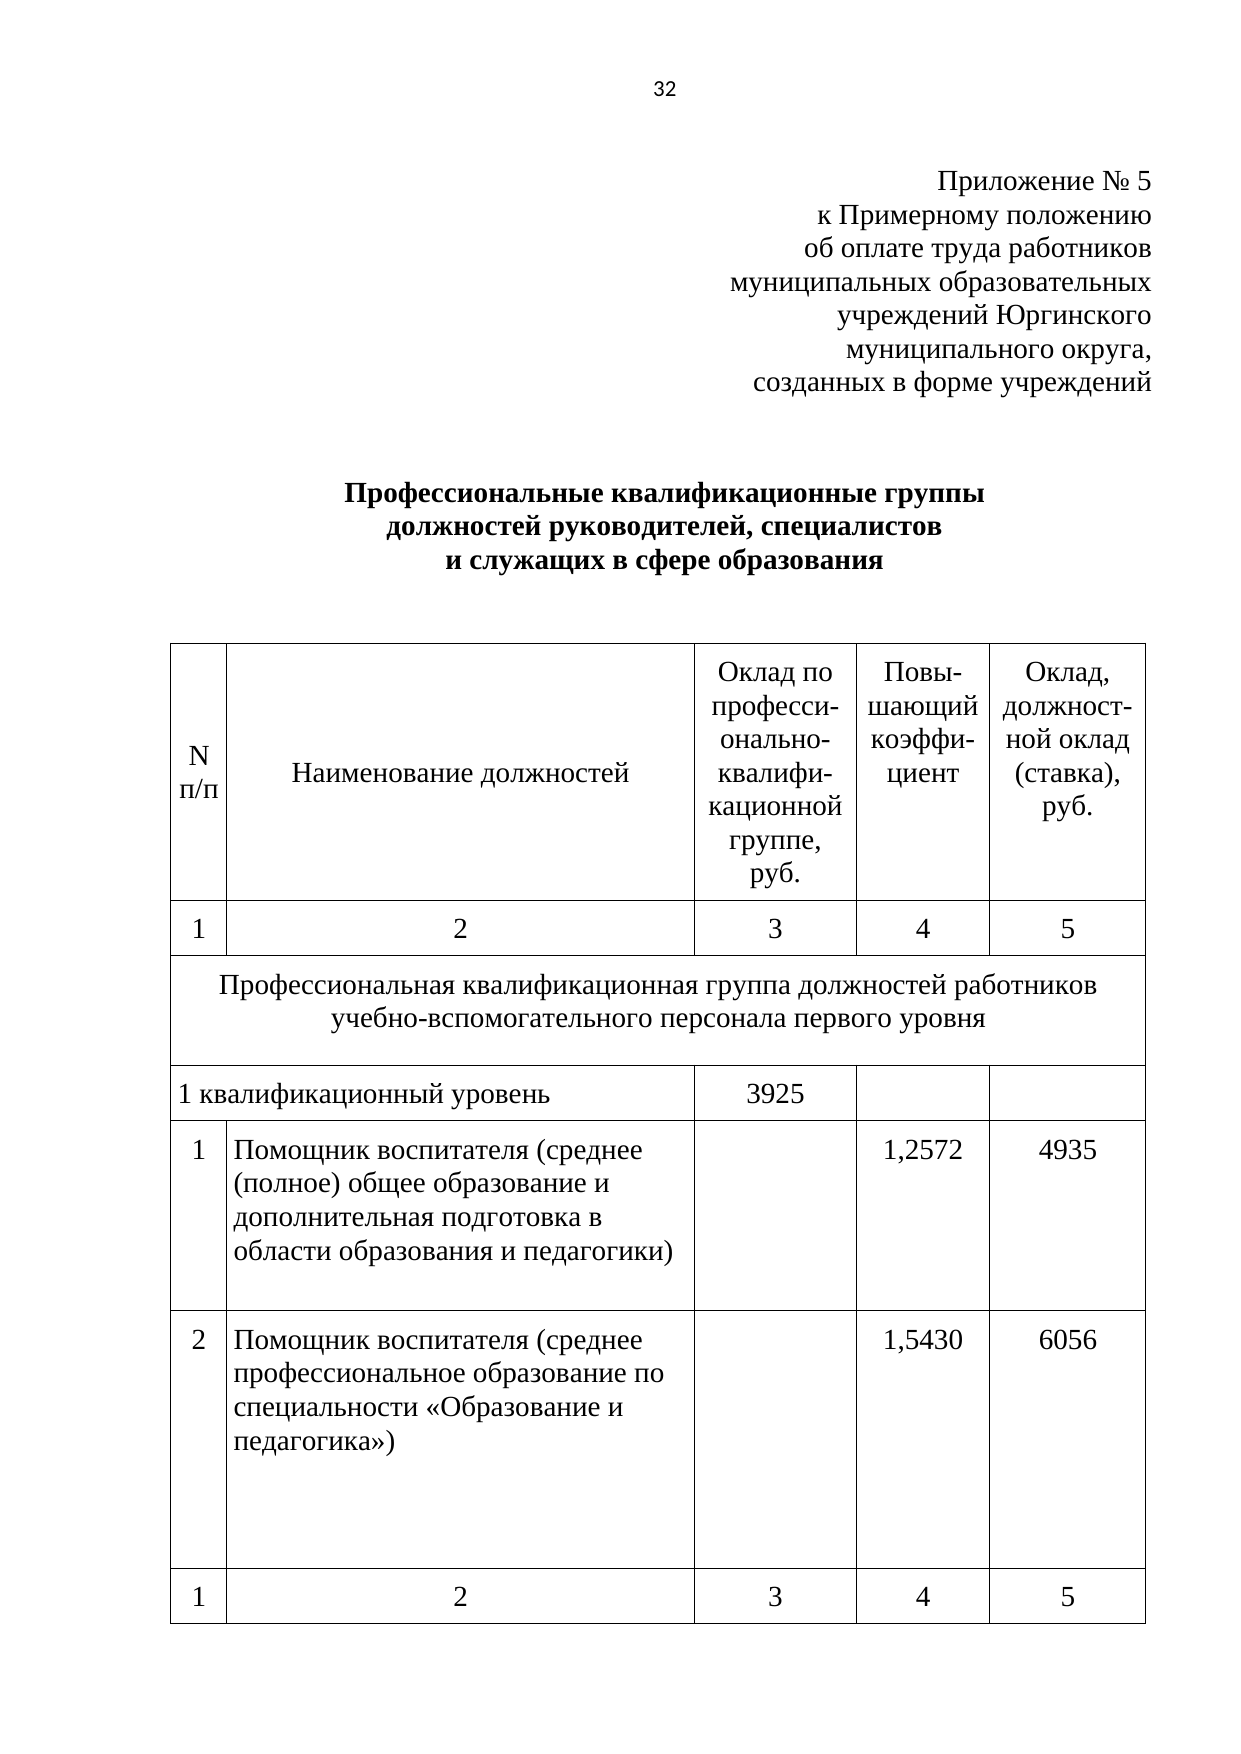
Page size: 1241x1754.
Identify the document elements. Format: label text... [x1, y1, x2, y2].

table_header N п/п [171, 644, 226, 899]
table_cell Помощник воспитателя (среднее профессиональное образование по специальности «Образование и педагогика») [227, 1311, 694, 1567]
text к Примерному положению [635, 197, 1152, 230]
table_header Оклад, должност-ной оклад (ставка), руб. [990, 644, 1145, 899]
table_cell 4 [857, 1569, 989, 1623]
table_cell 3 [695, 901, 856, 955]
title и служащих в сфере образования [177, 542, 1152, 575]
table_header Оклад по професси-онально-квалифи-кационной группе, руб. [695, 644, 856, 899]
table_cell 1,5430 [857, 1311, 989, 1567]
table_cell 3925 [695, 1066, 856, 1120]
table_cell 1 [171, 1121, 226, 1310]
table_cell 1 [171, 1569, 226, 1623]
table_cell [857, 1066, 989, 1120]
table_cell Профессиональная квалификационная группа должностей работников учебно-вспомогательного персонала первого уровня [171, 956, 1145, 1064]
table_cell 5 [990, 901, 1145, 955]
table_cell [695, 1121, 856, 1310]
table_cell 1 квалификационный уровень [171, 1066, 694, 1120]
table_cell 6056 [990, 1311, 1145, 1567]
table_cell [990, 1066, 1145, 1120]
table_cell 2 [171, 1311, 226, 1567]
table_cell 4935 [990, 1121, 1145, 1310]
table_header Наименование должностей [227, 644, 694, 899]
table_cell 3 [695, 1569, 856, 1623]
text об оплате труда работников [635, 230, 1152, 264]
table_cell 4 [857, 901, 989, 955]
table_cell 1 [171, 901, 226, 955]
text Приложение № 5 [635, 163, 1152, 197]
table_cell [695, 1311, 856, 1567]
table_cell 2 [227, 901, 694, 955]
text муниципальных образовательных учреждений Юргинского муниципального округа, [635, 264, 1152, 364]
table_cell Помощник воспитателя (среднее (полное) общее образование и дополнительная подготовка в области образования и педагогики) [227, 1121, 694, 1310]
table_cell 2 [227, 1569, 694, 1623]
title Профессиональные квалификационные группы [177, 475, 1152, 508]
text созданных в форме учреждений [635, 364, 1152, 398]
table_cell 1,2572 [857, 1121, 989, 1310]
title должностей руководителей, специалистов [177, 508, 1152, 542]
table_header Повы-шающий коэффи-циент [857, 644, 989, 899]
table_cell 5 [990, 1569, 1145, 1623]
